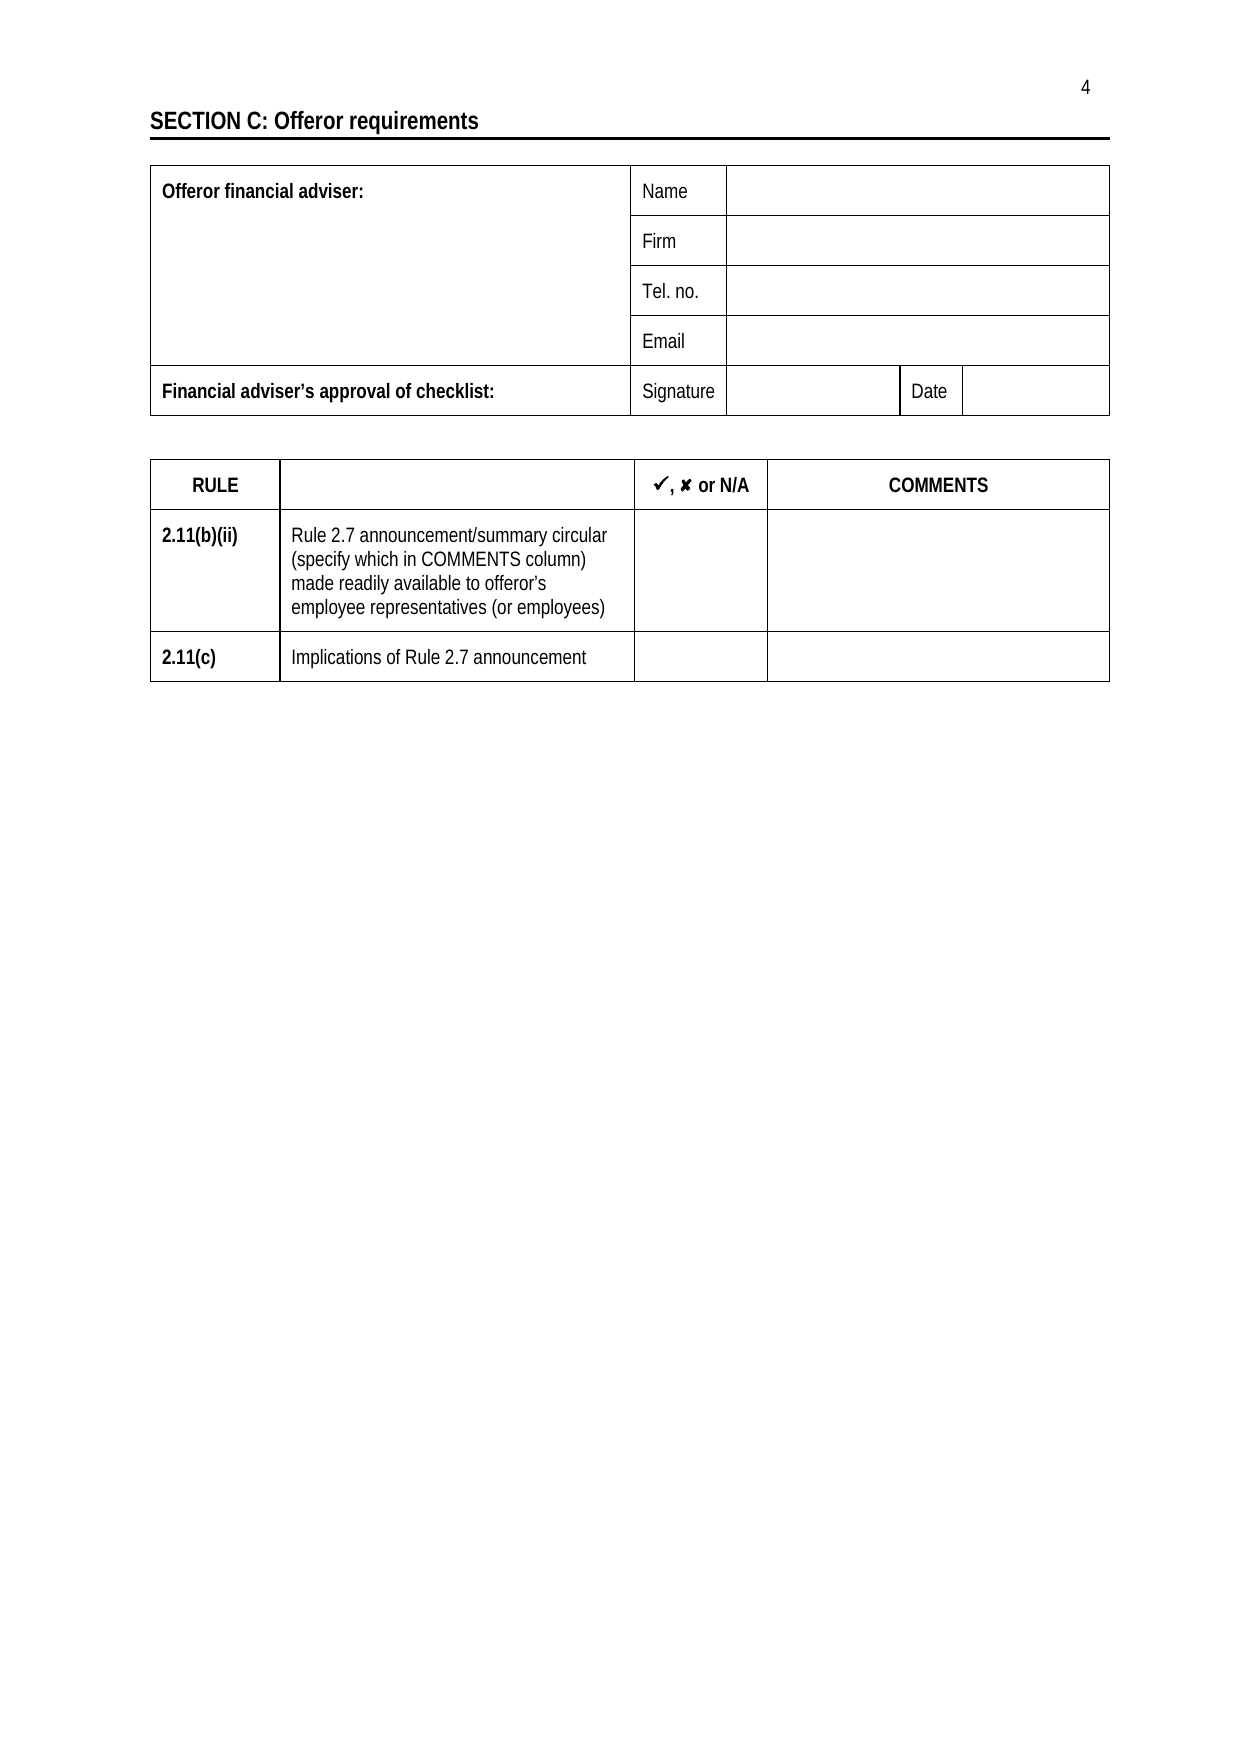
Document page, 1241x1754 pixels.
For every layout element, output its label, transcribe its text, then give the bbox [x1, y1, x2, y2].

table_header Offeror financial adviser: [151, 166, 630, 365]
table_header COMMENTS [768, 460, 1109, 509]
table_cell Date [901, 366, 962, 415]
table_header , or N/A [635, 460, 767, 509]
table_cell Rule 2.7 announcement/summary circular (specify which in COMMENTS column) made readily available to offeror’s employee representatives (or employees) [281, 510, 634, 631]
table_cell 2.11(b)(ii) [151, 510, 279, 631]
subtitle SECTION C: Offeror requirements [150, 106, 1110, 137]
table_cell [727, 266, 1109, 315]
table_cell [963, 366, 1109, 415]
table_cell 2.11(c) [151, 632, 279, 681]
table_header [727, 166, 1109, 215]
table_header [281, 460, 634, 509]
table_header Name [631, 166, 726, 215]
table_header RULE [151, 460, 279, 509]
table_cell Implications of Rule 2.7 announcement [281, 632, 634, 681]
table_cell Signature [631, 366, 726, 415]
table_cell Firm [631, 216, 726, 265]
table_cell Tel. no. [631, 266, 726, 315]
table_cell [635, 510, 767, 631]
table_cell Financial adviser’s approval of checklist: [151, 366, 630, 415]
table_cell [727, 216, 1109, 265]
table_cell [727, 316, 1109, 365]
table_cell Email [631, 316, 726, 365]
table_cell [768, 510, 1109, 631]
table_cell [768, 632, 1109, 681]
table_cell [727, 366, 899, 415]
table_cell [635, 632, 767, 681]
